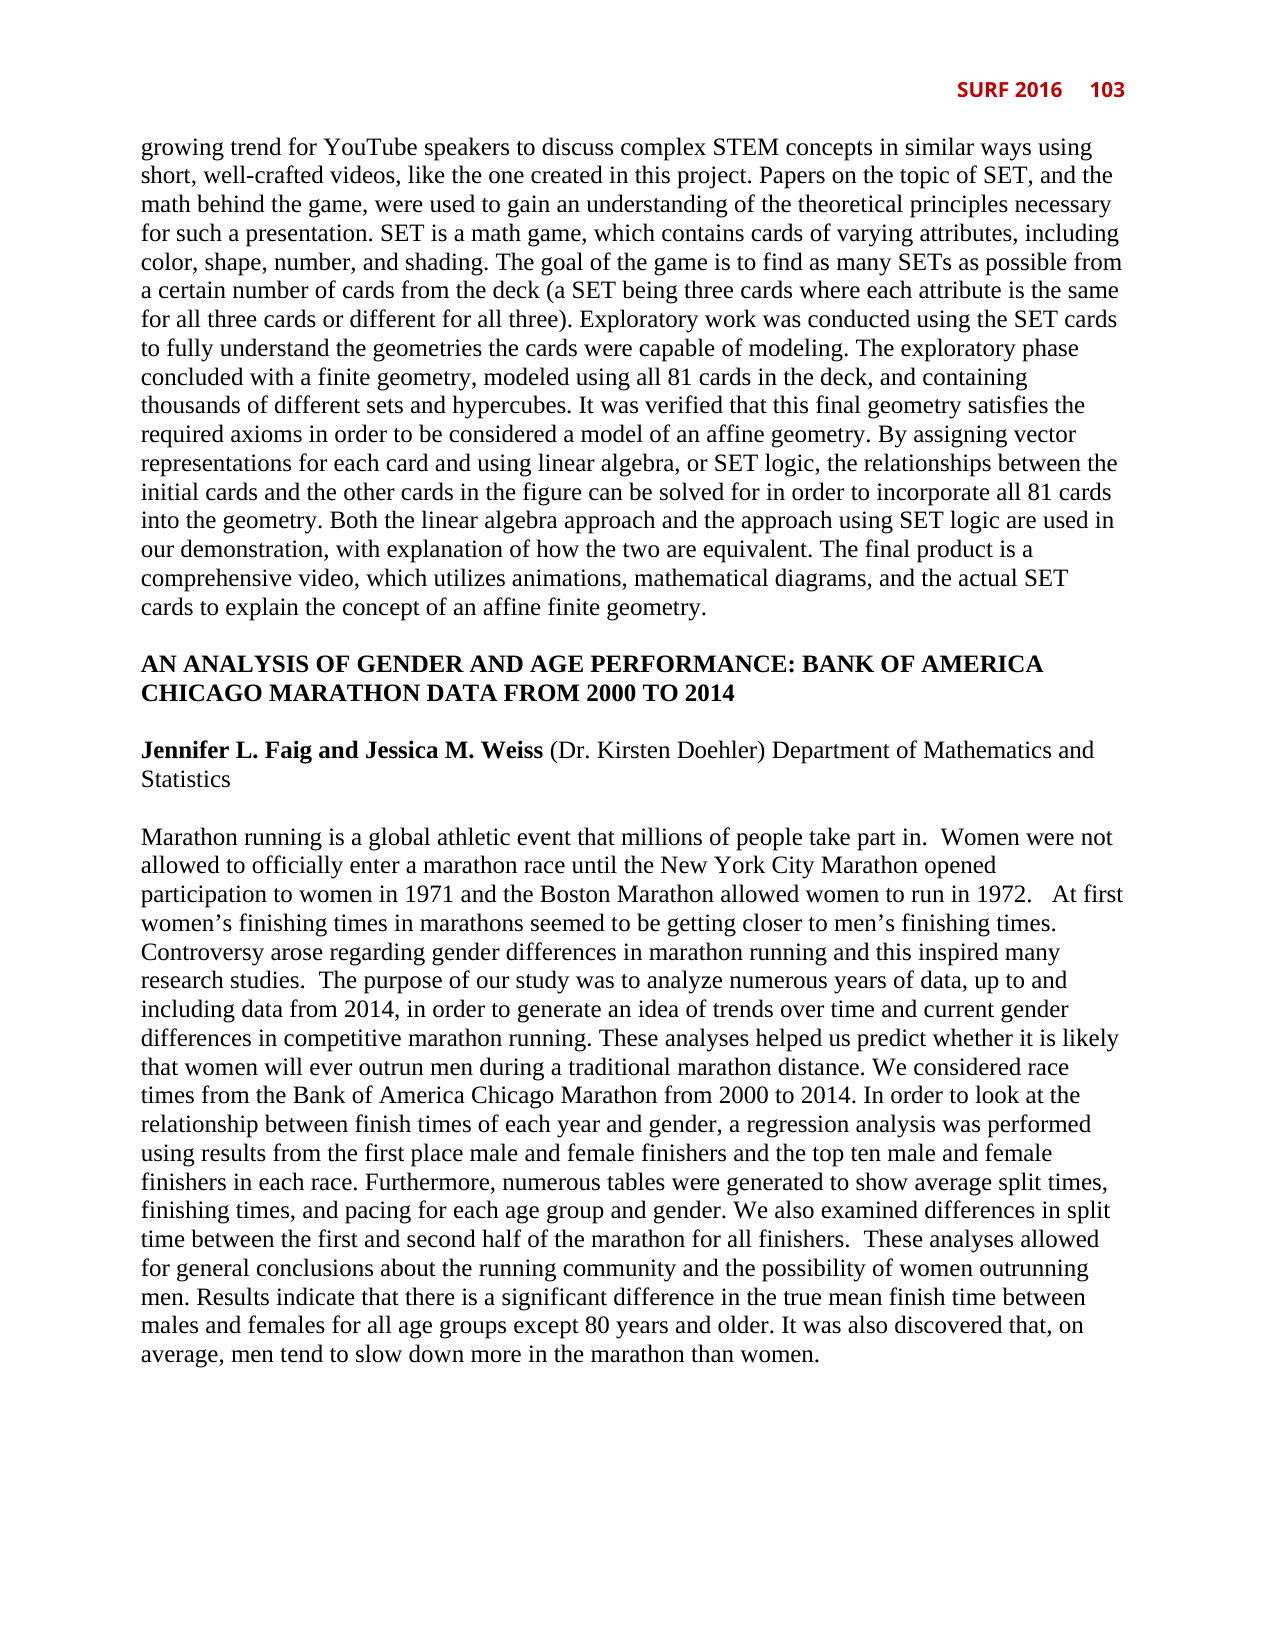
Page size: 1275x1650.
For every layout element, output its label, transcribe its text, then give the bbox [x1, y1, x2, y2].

text Marathon running is a global athletic event that millions of people take part in. Women were not allowed to officially enter a marathon race until the New York City Marathon opened participation to women in 1971 and the Boston Marathon allowed women to run in 1972. At first women’s finishing times in marathons seemed to be getting closer to men’s finishing times. Controversy arose regarding gender differences in marathon running and this inspired many research studies. The purpose of our study was to analyze numerous years of data, up to and including data from 2014, in order to generate an idea of trends over time and current gender differences in competitive marathon running. These analyses helped us predict whether it is likely that women will ever outrun men during a traditional marathon distance. We considered race times from the Bank of America Chicago Marathon from 2000 to 2014. In order to look at the relationship between finish times of each year and gender, a regression analysis was performed using results from the first place male and female finishers and the top ten male and female finishers in each race. Furthermore, numerous tables were generated to show average split times, finishing times, and pacing for each age group and gender. We also examined differences in split time between the first and second half of the marathon for all finishers. These analyses allowed for general conclusions about the running community and the possibility of women outrunning men. Results indicate that there is a significant difference in the true mean finish time between males and females for all age groups except 80 years and older. It was also discovered that, on average, men tend to slow down more in the marathon than women. [141, 822, 1125, 1368]
text Jennifer L. Faig and Jessica M. Weiss (Dr. Kirsten Doehler) Department of Mathematics and Statistics [141, 736, 1125, 793]
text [141, 132, 1125, 621]
text AN ANALYSIS OF GENDER AND AGE PERFORMANCE: BANK OF AMERICA CHICAGO MARATHON DATA FROM 2000 TO 2014 [141, 649, 1125, 707]
